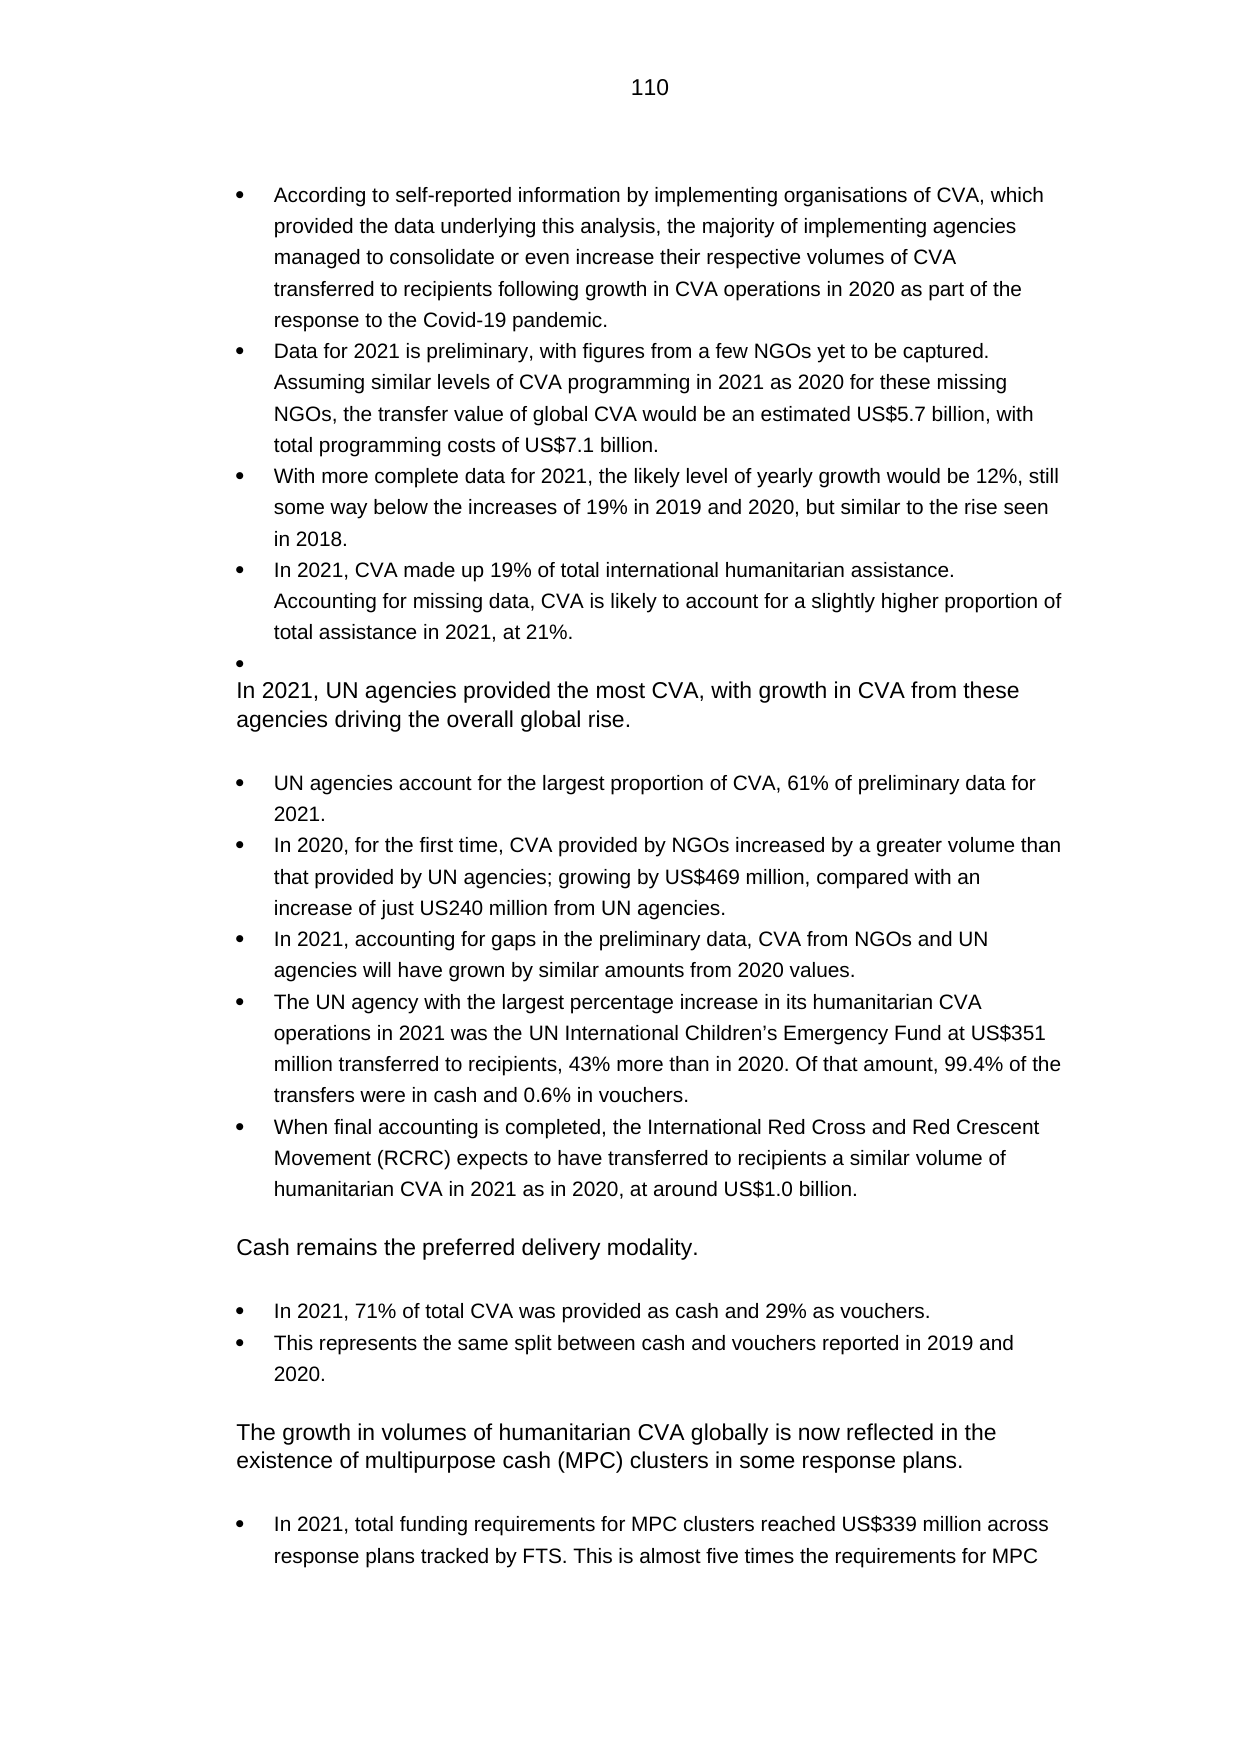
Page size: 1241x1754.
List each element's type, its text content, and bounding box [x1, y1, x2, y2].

list In 2021, CVA made up 19% of total international humanitarian assistance. Accounting for missing data, CVA is likely to account for a slightly higher proportion of total assistance in 2021, at 21%. [236, 552, 1063, 646]
text In 2021, UN agencies provided the most CVA, with growth in CVA from these agencies driving the overall global rise. [236, 677, 1063, 732]
list This represents the same split between cash and vouchers reported in 2019 and 2020. [236, 1325, 1063, 1387]
list When final accounting is completed, the International Red Cross and Red Crescent Movement (RCRC) expects to have transferred to recipients a similar volume of humanitarian CVA in 2021 as in 2020, at around US$1.0 billion. [236, 1109, 1063, 1203]
list The UN agency with the largest percentage increase in its humanitarian CVA operations in 2021 was the UN International Children’s Emergency Fund at US$351 million transferred to recipients, 43% more than in 2020. Of that amount, 99.4% of the transfers were in cash and 0.6% in vouchers. [236, 984, 1063, 1109]
list In 2021, accounting for gaps in the preliminary data, CVA from NGOs and UN agencies will have grown by similar amounts from 2020 values. [236, 922, 1063, 984]
list UN agencies account for the largest proportion of CVA, 61% of preliminary data for 2021. [236, 765, 1063, 828]
list Data for 2021 is preliminary, with figures from a few NGOs yet to be captured. Assuming similar levels of CVA programming in 2021 as 2020 for these missing NGOs, the transfer value of global CVA would be an estimated US$5.7 billion, with total programming costs of US$7.1 billion. [236, 333, 1063, 458]
list In 2021, 71% of total CVA was provided as cash and 29% as vouchers. [236, 1294, 1063, 1325]
list In 2020, for the first time, CVA provided by NGOs increased by a greater volume than that provided by UN agencies; growing by US$469 million, compared with an increase of just US240 million from UN agencies. [236, 828, 1063, 922]
list According to self-reported information by implementing organisations of CVA, which provided the data underlying this analysis, the majority of implementing agencies managed to consolidate or even increase their respective volumes of CVA transferred to recipients following growth in CVA operations in 2020 as part of the response to the Covid-19 pandemic. [236, 177, 1063, 333]
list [236, 1507, 1063, 1569]
list With more complete data for 2021, the likely level of yearly growth would be 12%, still some way below the increases of 19% in 2019 and 2020, but similar to the rise seen in 2018. [236, 458, 1063, 552]
text The growth in volumes of humanitarian CVA globally is now reflected in the existence of multipurpose cash (MPC) clusters in some response plans. [236, 1419, 1063, 1473]
text Cash remains the preferred delivery modality. [236, 1234, 1063, 1260]
